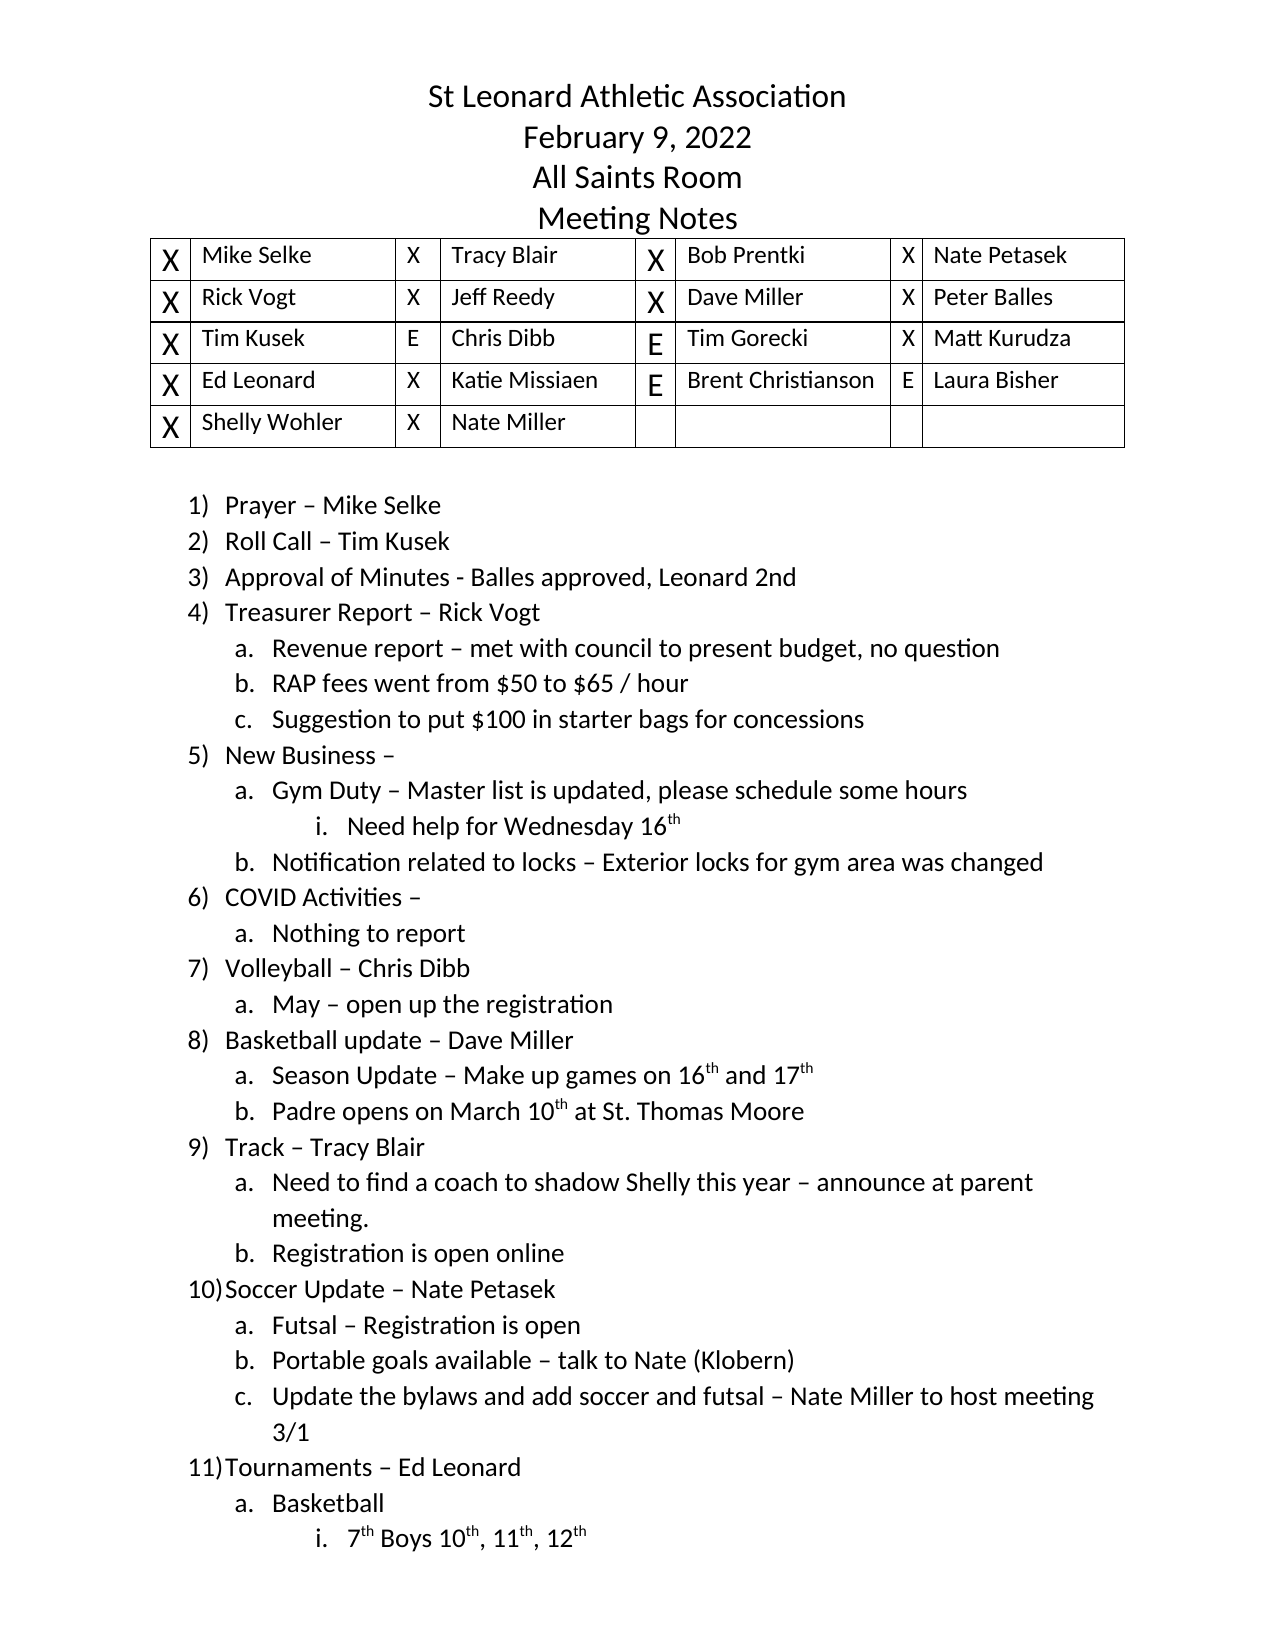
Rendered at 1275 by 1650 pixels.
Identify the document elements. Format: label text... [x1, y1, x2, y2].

list New Business – [187, 738, 1125, 771]
list Volleyball – Chris Dibb [187, 952, 1125, 985]
list RAP fees went from $50 to $65 / hour [234, 667, 1125, 700]
list Padre opens on March 10th at St. Thomas Moore [234, 1094, 1125, 1127]
text February 9, 2022 [150, 116, 1125, 156]
list Basketball update – Dave Miller [187, 1023, 1125, 1056]
list Need to find a coach to shadow Shelly this year – announce at parent meeting. [234, 1165, 1125, 1234]
list 7th Boys 10th, 11th, 12th [328, 1522, 1125, 1555]
list Need help for Wednesday 16th [328, 809, 1125, 842]
table_cell Tim Kusek [191, 323, 395, 363]
table_cell Brent Christianson [676, 364, 890, 405]
list Season Update – Make up games on 16th and 17th [234, 1058, 1125, 1092]
table_cell Tim Gorecki [676, 323, 890, 363]
text Meeting Notes [150, 197, 1125, 238]
list Soccer Update – Nate Petasek [187, 1272, 1125, 1305]
list Treasurer Report – Rick Vogt [187, 595, 1125, 628]
list Gym Duty – Master list is updated, please schedule some hours [234, 773, 1125, 807]
list Registration is open online [234, 1237, 1125, 1270]
list Suggestion to put $100 in starter bags for concessions [234, 702, 1125, 735]
list Update the bylaws and add soccer and futsal – Nate Miller to host meeting 3/1 [234, 1379, 1125, 1448]
table_cell Jeff Reedy [441, 281, 635, 321]
table_cell [923, 406, 1124, 447]
table_cell Katie Missiaen [441, 364, 635, 405]
table_header Nate Petasek [923, 239, 1124, 280]
table_header Bob Prentki [676, 239, 890, 280]
table_cell [891, 406, 922, 447]
table_cell X [396, 364, 440, 405]
table_cell E [636, 364, 675, 405]
table_cell [676, 406, 890, 447]
table_header Tracy Blair [441, 239, 635, 280]
table_cell X [396, 406, 440, 447]
table_cell Nate Miller [441, 406, 635, 447]
table_cell Chris Dibb [441, 323, 635, 363]
table_cell [636, 406, 675, 447]
table_cell E [636, 323, 675, 363]
list Portable goals available – talk to Nate (Klobern) [234, 1343, 1125, 1377]
table_cell X [396, 281, 440, 321]
table_header X [151, 239, 190, 280]
table_cell Ed Leonard [191, 364, 395, 405]
table_cell X [151, 364, 190, 405]
list Approval of Minutes - Balles approved, Leonard 2nd [187, 560, 1125, 593]
table_header X [636, 239, 675, 280]
list Tournaments – Ed Leonard [187, 1450, 1125, 1483]
table_header X [396, 239, 440, 280]
table_cell Matt Kurudza [923, 323, 1124, 363]
table_cell Dave Miller [676, 281, 890, 321]
table_cell Shelly Wohler [191, 406, 395, 447]
list May – open up the registration [234, 987, 1125, 1020]
table_cell X [151, 281, 190, 321]
table_cell Rick Vogt [191, 281, 395, 321]
table_cell X [636, 281, 675, 321]
table_header Mike Selke [191, 239, 395, 280]
list Futsal – Registration is open [234, 1308, 1125, 1341]
table_cell X [891, 323, 922, 363]
table_cell X [891, 281, 922, 321]
table_cell E [396, 323, 440, 363]
table_cell X [151, 406, 190, 447]
list Roll Call – Tim Kusek [187, 524, 1125, 557]
table_header X [891, 239, 922, 280]
list Basketball [234, 1486, 1125, 1519]
table_cell Laura Bisher [923, 364, 1124, 405]
list Track – Tracy Blair [187, 1130, 1125, 1163]
table_cell X [151, 323, 190, 363]
text All Saints Room [150, 156, 1125, 197]
list Prayer – Mike Selke [187, 488, 1125, 522]
list Revenue report – met with council to present budget, no question [234, 631, 1125, 664]
list Notification related to locks – Exterior locks for gym area was changed [234, 845, 1125, 878]
table_cell Peter Balles [923, 281, 1124, 321]
table_cell E [891, 364, 922, 405]
text St Leonard Athletic Association [150, 75, 1125, 116]
list COVID Activities – [187, 880, 1125, 913]
list Nothing to report [234, 916, 1125, 949]
